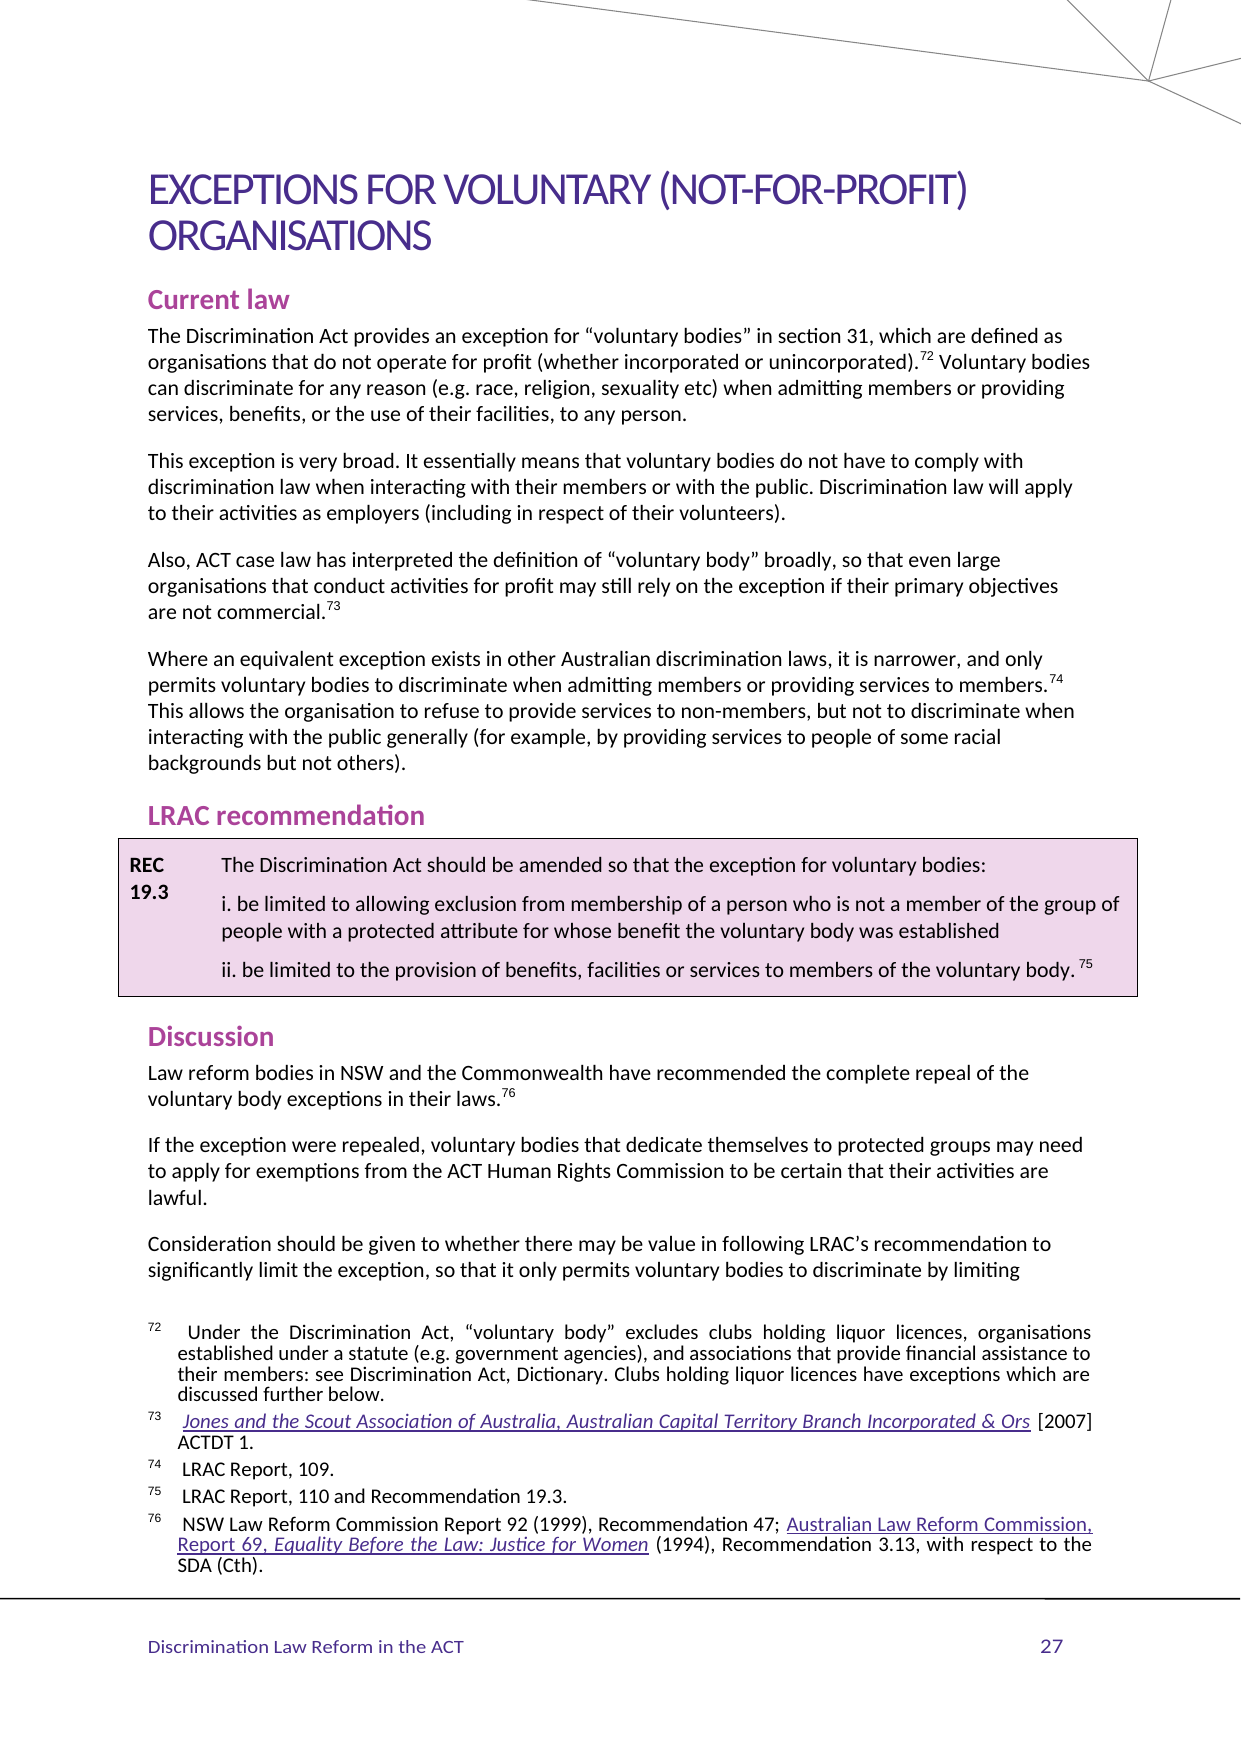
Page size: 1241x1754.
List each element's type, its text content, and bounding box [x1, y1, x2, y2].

subtitle LRAC recommendation [148, 800, 1092, 832]
text Where an equivalent exception exists in other Australian discrimination laws, it is narrower, and only permits voluntary bodies to discriminate when admitting members or providing services to members. This allows the organisation to refuse to provide services to non-members, but not to discriminate when interacting with the public generally (for example, by providing services to people of some racial backgrounds but not others). [148, 645, 1092, 775]
subtitle Current law [148, 285, 1092, 316]
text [148, 1231, 1092, 1283]
text Also, ACT case law has interpreted the definition of “voluntary body” broadly, so that even large organisations that conduct activities for profit may still rely on the exception if their primary objectives are not commercial. [148, 546, 1092, 624]
table_header REC 19.3 [119, 839, 210, 996]
text This exception is very broad. It essentially means that voluntary bodies do not have to comply with discrimination law when interacting with their members or with the public. Discrimination law will apply to their activities as employers (including in respect of their volunteers). [148, 447, 1092, 525]
text The Discrimination Act provides an exception for “voluntary bodies” in section 31, which are defined as organisations that do not operate for profit (whether incorporated or unincorporated). Voluntary bodies can discriminate for any reason (e.g. race, religion, sexuality etc) when admitting members or providing services, benefits, or the use of their facilities, to any person. [148, 322, 1092, 426]
text Law reform bodies in NSW and the Commonwealth have recommended the complete repeal of the voluntary body exceptions in their laws. [148, 1059, 1092, 1111]
subtitle Discussion [148, 1022, 1092, 1053]
subtitle Exceptions for voluntary (not-for-profit) organisations [148, 168, 1092, 260]
text If the exception were repealed, voluntary bodies that dedicate themselves to protected groups may need to apply for exemptions from the ACT Human Rights Commission to be certain that their activities are lawful. [148, 1132, 1092, 1210]
table_header The Discrimination Act should be amended so that the exception for voluntary bodies: i. be limited to allowing exclusion from membership of a person who is not a member of the group of people with a protected attribute for whose benefit the voluntary body was established ii. be limited to the provision of benefits, facilities or services to members of the voluntary body. [210, 839, 1137, 996]
